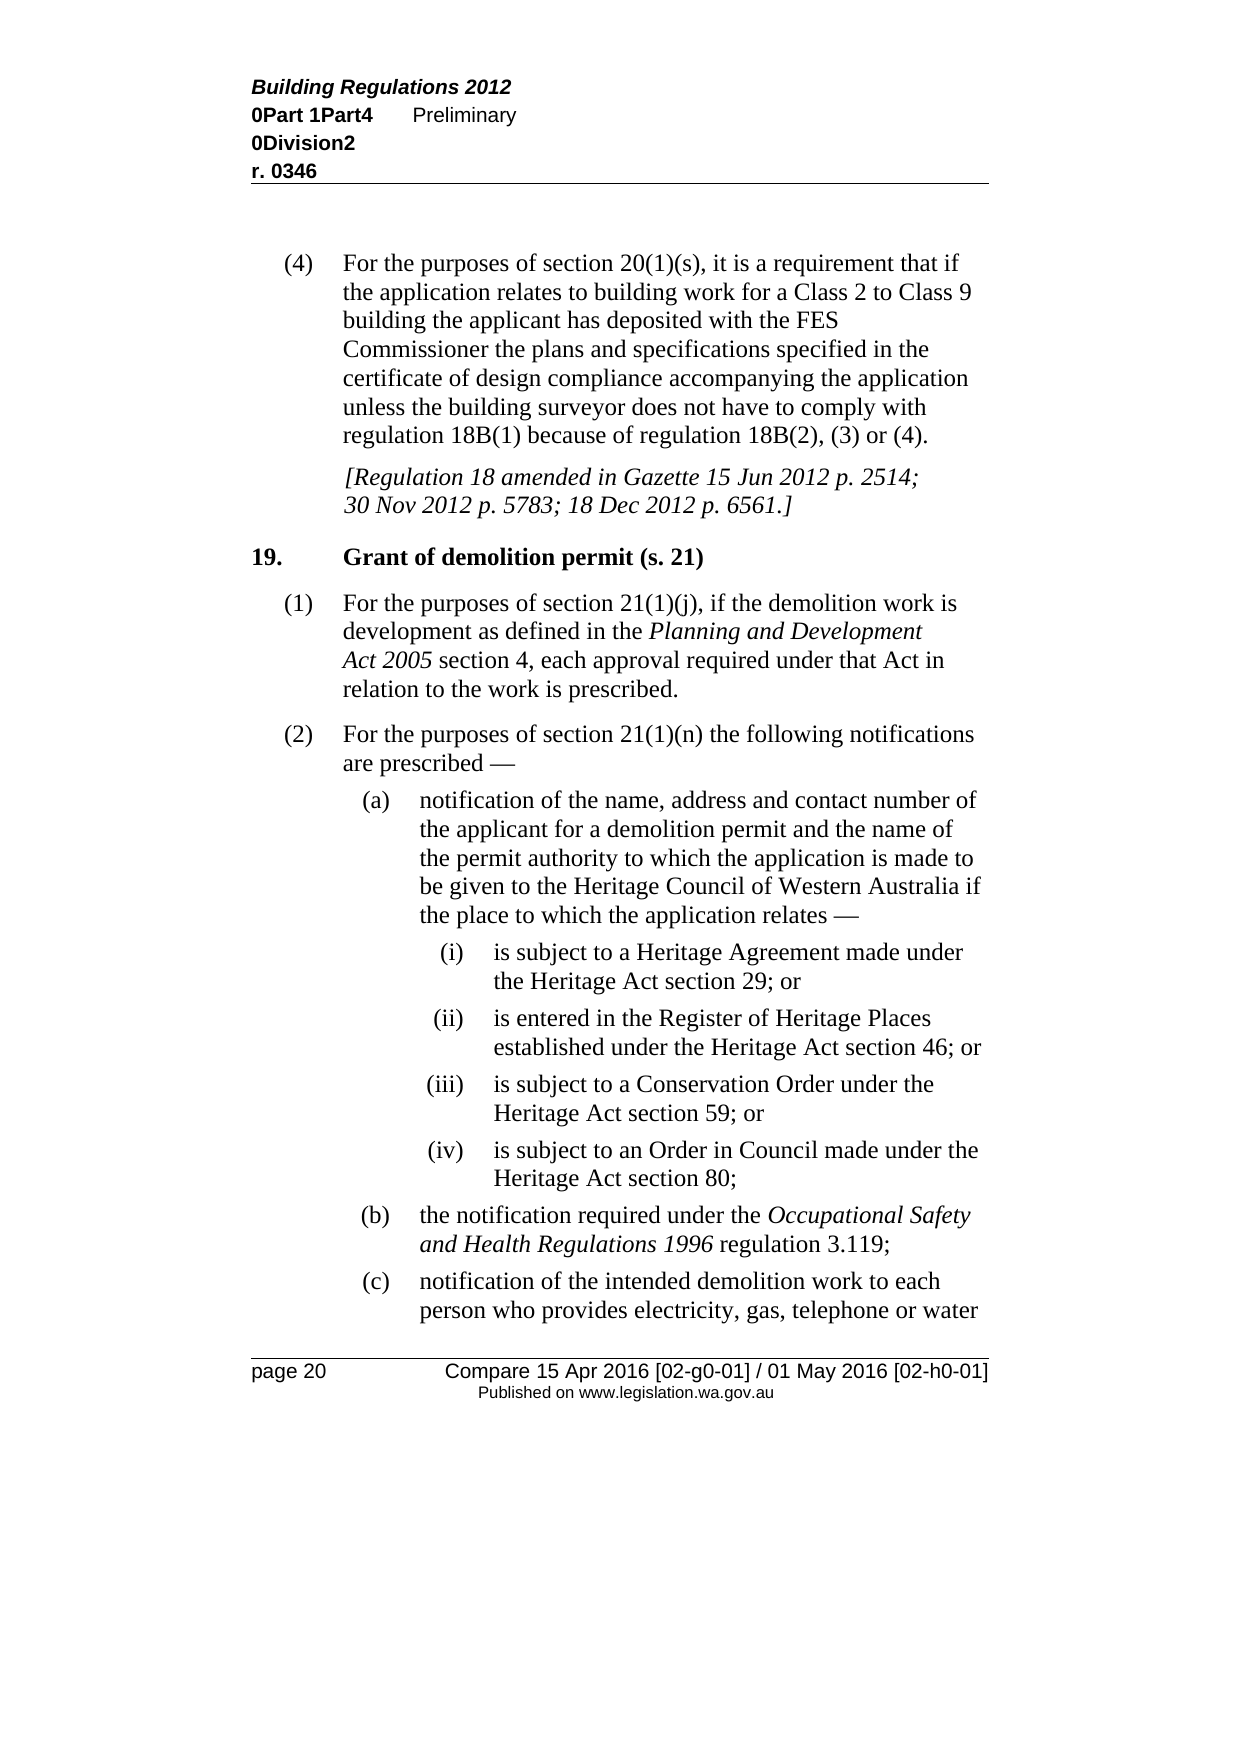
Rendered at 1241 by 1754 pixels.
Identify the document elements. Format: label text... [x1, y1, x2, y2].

subtitle 19. Grant of demolition permit (s. 21) [251, 542, 989, 571]
text (b) the notification required under the Occupational Safety and Health Regulations 1996 regulation 3.119; [251, 1201, 989, 1258]
text (4) For the purposes of section 20(1)(s), it is a requirement that if the application relates to building work for a Class 2 to Class 9 building the applicant has deposited with the FES Commissioner the plans and specifications specified in the certificate of design compliance accompanying the application unless the building surveyor does not have to comply with regulation 18B(1) because of regulation 18B(2), (3) or (4). [251, 248, 989, 449]
text (2) For the purposes of section 21(1)(n) the following notifications are prescribed — [251, 719, 989, 777]
text (iv) is subject to an Order in Council made under the Heritage Act section 80; [251, 1135, 989, 1192]
text (1) For the purposes of section 21(1)(j), if the demolition work is development as defined in the Planning and Development Act 2005 section 4, each approval required under that Act in relation to the work is prescribed. [251, 588, 989, 703]
text [Regulation 18 amended in Gazette 15 Jun 2012 p. 2514; 30 Nov 2012 p. 5783; 18 Dec 2012 p. 6561.] [251, 462, 989, 519]
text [251, 1266, 989, 1324]
text (i) is subject to a Heritage Agreement made under the Heritage Act section 29; or [251, 937, 989, 995]
text (a) notification of the name, address and contact number of the applicant for a demolition permit and the name of the permit authority to which the application is made to be given to the Heritage Council of Western Australia if the place to which the application relates — [251, 785, 989, 929]
text (ii) is entered in the Register of Heritage Places established under the Heritage Act section 46; or [251, 1003, 989, 1061]
text (iii) is subject to a Conservation Order under the Heritage Act section 59; or [251, 1069, 989, 1126]
